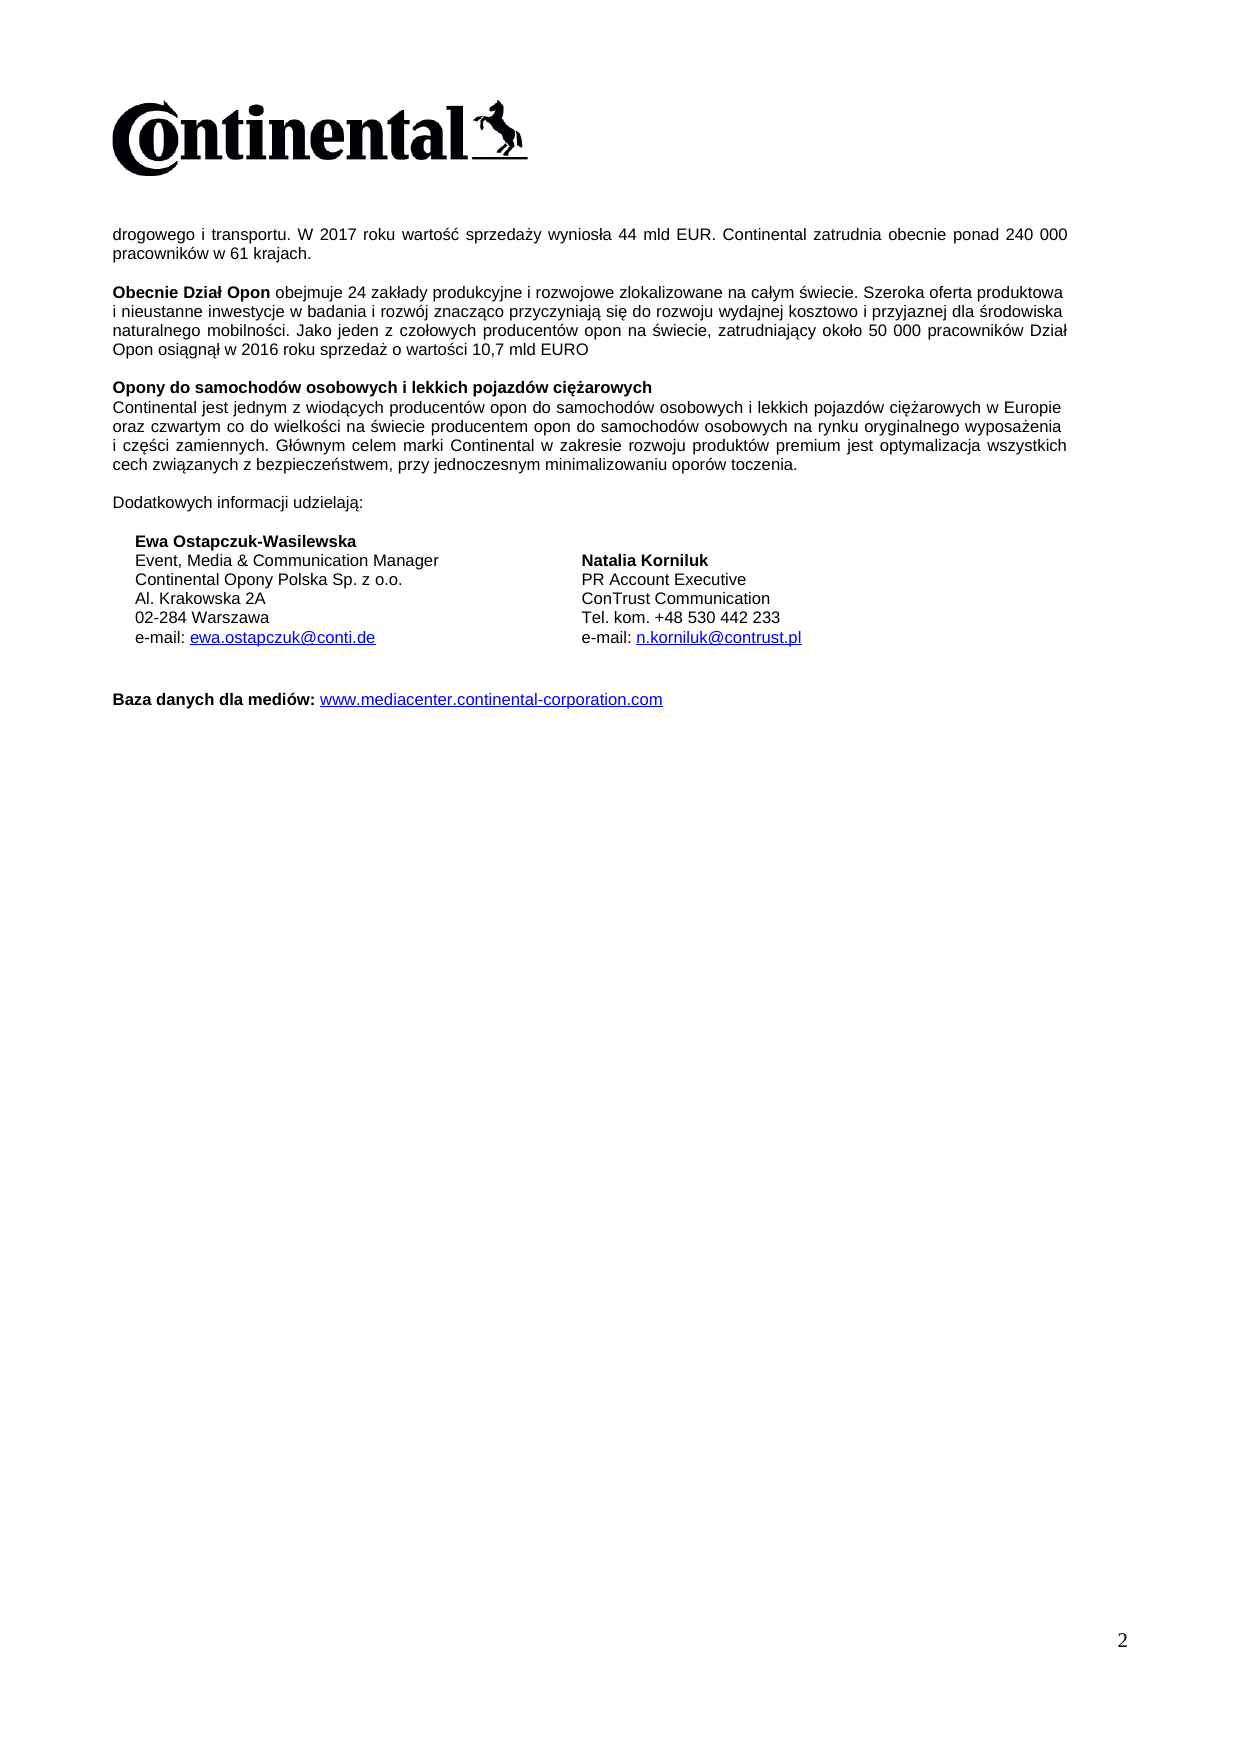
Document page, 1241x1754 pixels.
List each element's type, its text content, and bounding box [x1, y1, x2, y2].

text Baza danych dla mediów: www.mediacenter.continental-corporation.com [112, 690, 1128, 709]
text Opony do samochodów osobowych i lekkich pojazdów ciężarowych [112, 359, 1069, 397]
picture [112, 100, 528, 176]
text Continental jest jednym z wiodących producentów opon do samochodów osobowych i lekkich pojazdów ciężarowych w Europie oraz czwartym co do wielkości na świecie producentem opon do samochodów osobowych na rynku oryginalnego wyposażenia i części zamiennych. Głównym celem marki Continental w zakresie rozwoju produktów premium jest optymalizacja wszystkich cech związanych z bezpieczeństwem, przy jednoczesnym minimalizowaniu oporów toczenia. [112, 397, 1069, 474]
text Obecnie Dział Opon obejmuje 24 zakłady produkcyjne i rozwojowe zlokalizowane na całym świecie. Szeroka oferta produktowa i nieustanne inwestycje w badania i rozwój znacząco przyczyniają się do rozwoju wydajnej kosztowo i przyjaznej dla środowiska naturalnego mobilności. Jako jeden z czołowych producentów opon na świecie, zatrudniający około 50 000 pracowników Dział Opon osiągnął w 2016 roku sprzedaż o wartości 10,7 mld EURO [112, 282, 1069, 359]
table_header Ewa Ostapczuk-Wasilewska Event, Media & Communication Manager Continental Opony Polska Sp. z o.o. Al. Krakowska 2A 02-284 Warszawa e-mail: ewa.ostapczuk@conti.de [124, 513, 570, 690]
text Dodatkowych informacji udzielają: [112, 493, 1128, 512]
table_header Natalia Korniluk PR Account Executive ConTrust Communication Tel. kom. +48 530 442 233 e-mail: n.korniluk@contrust.pl [570, 513, 1057, 690]
